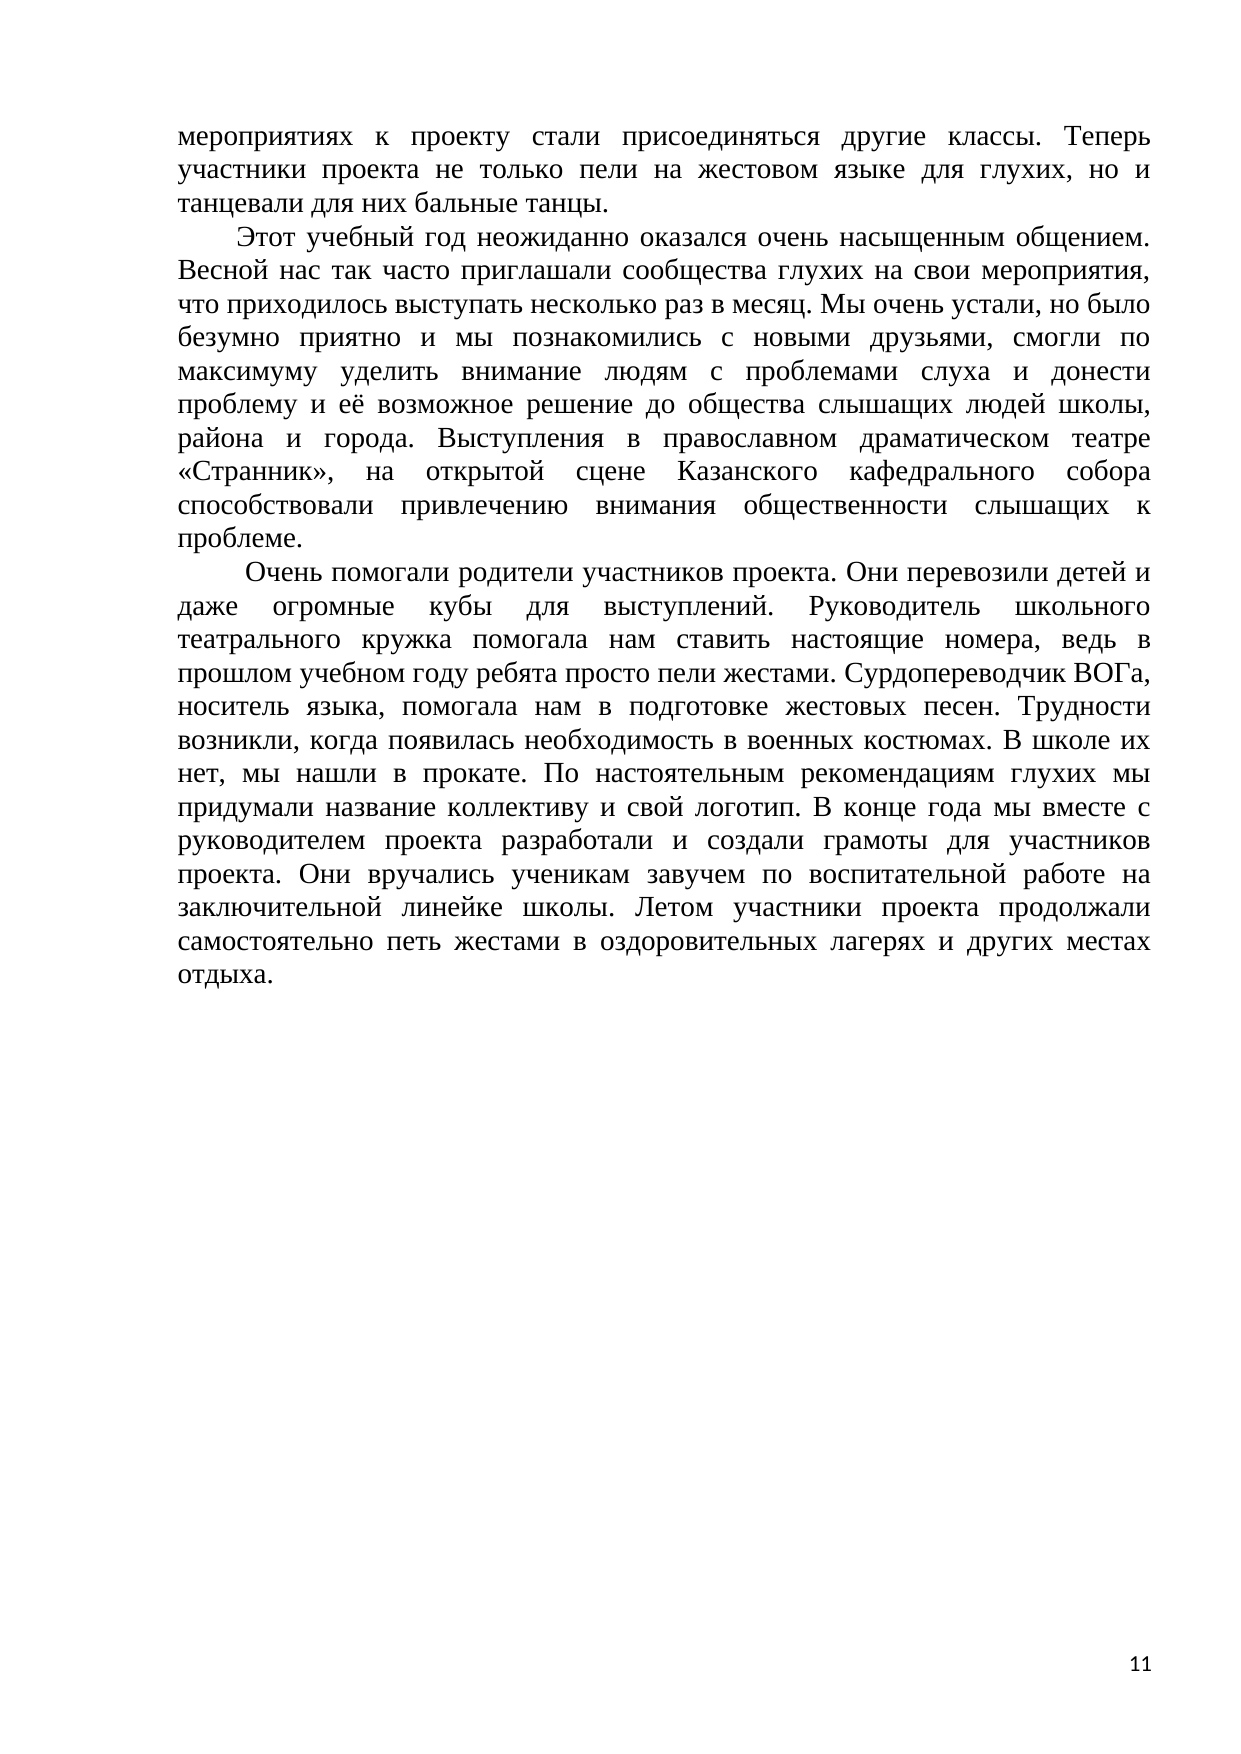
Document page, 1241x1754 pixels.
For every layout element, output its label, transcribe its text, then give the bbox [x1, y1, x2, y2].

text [177, 118, 1152, 219]
text Этот учебный год неожиданно оказался очень насыщенным общением. Весной нас так часто приглашали сообщества глухих на свои мероприятия, что приходилось выступать несколько раз в месяц. Мы очень устали, но было безумно приятно и мы познакомились с новыми друзьями, смогли по максимуму уделить внимание людям с проблемами слуха и донести проблему и её возможное решение до общества слышащих людей школы, района и города. Выступления в православном драматическом театре «Странник», на открытой сцене Казанского кафедрального собора способствовали привлечению внимания общественности слышащих к проблеме. [177, 219, 1152, 554]
text Очень помогали родители участников проекта. Они перевозили детей и даже огромные кубы для выступлений. Руководитель школьного театрального кружка помогала нам ставить настоящие номера, ведь в прошлом учебном году ребята просто пели жестами. Сурдопереводчик ВОГа, носитель языка, помогала нам в подготовке жестовых песен. Трудности возникли, когда появилась необходимость в военных костюмах. В школе их нет, мы нашли в прокате. По настоятельным рекомендациям глухих мы придумали название коллективу и свой логотип. В конце года мы вместе с руководителем проекта разработали и создали грамоты для участников проекта. Они вручались ученикам завучем по воспитательной работе на заключительной линейке школы. Летом участники проекта продолжали самостоятельно петь жестами в оздоровительных лагерях и других местах отдыха. [177, 554, 1152, 990]
